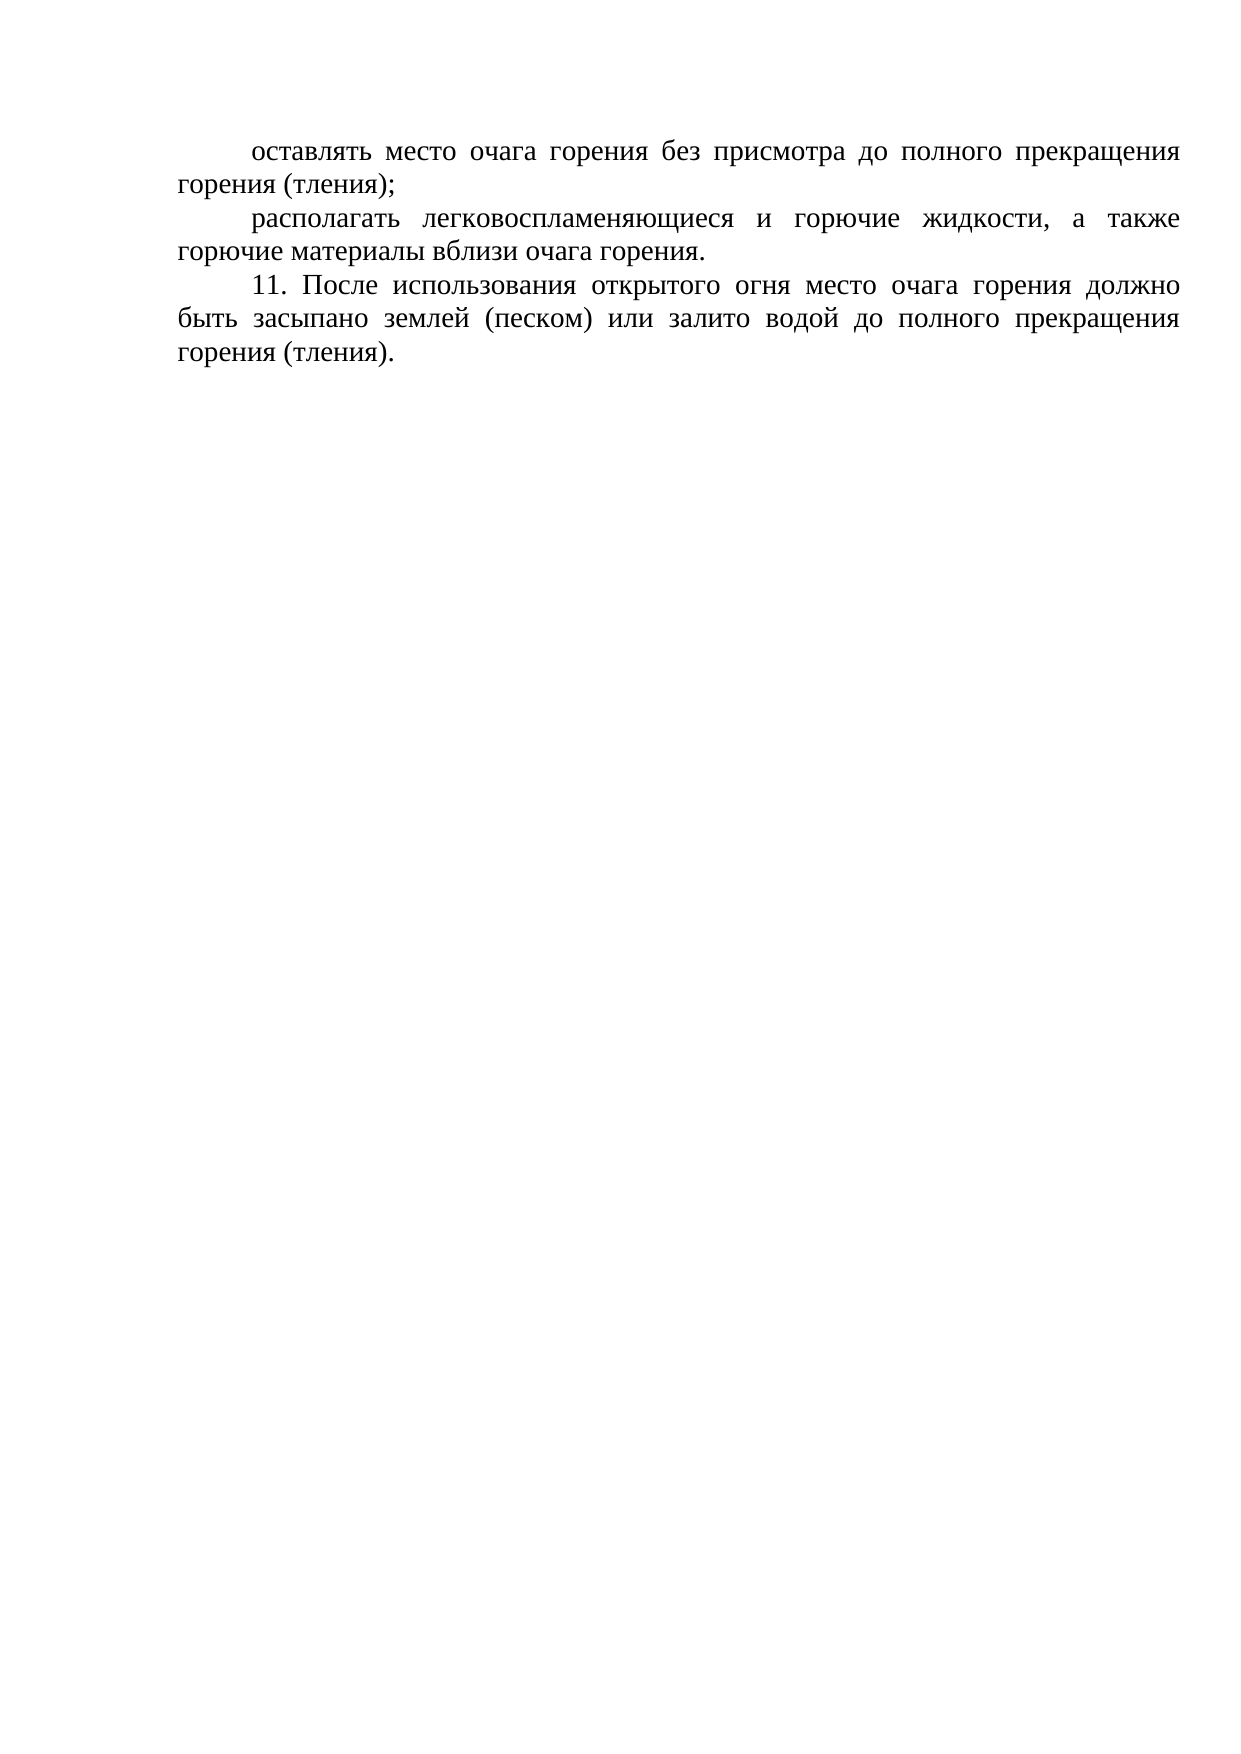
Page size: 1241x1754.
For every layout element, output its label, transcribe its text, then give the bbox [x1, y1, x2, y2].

text располагать легковоспламеняющиеся и горючие жидкости, а также горючие материалы вблизи очага горения. [177, 200, 1181, 267]
text 11. После использования открытого огня место очага горения должно быть засыпано землей (песком) или залито водой до полного прекращения горения (тления). [177, 267, 1181, 368]
text оставлять место очага горения без присмотра до полного прекращения горения (тления); [177, 133, 1181, 200]
